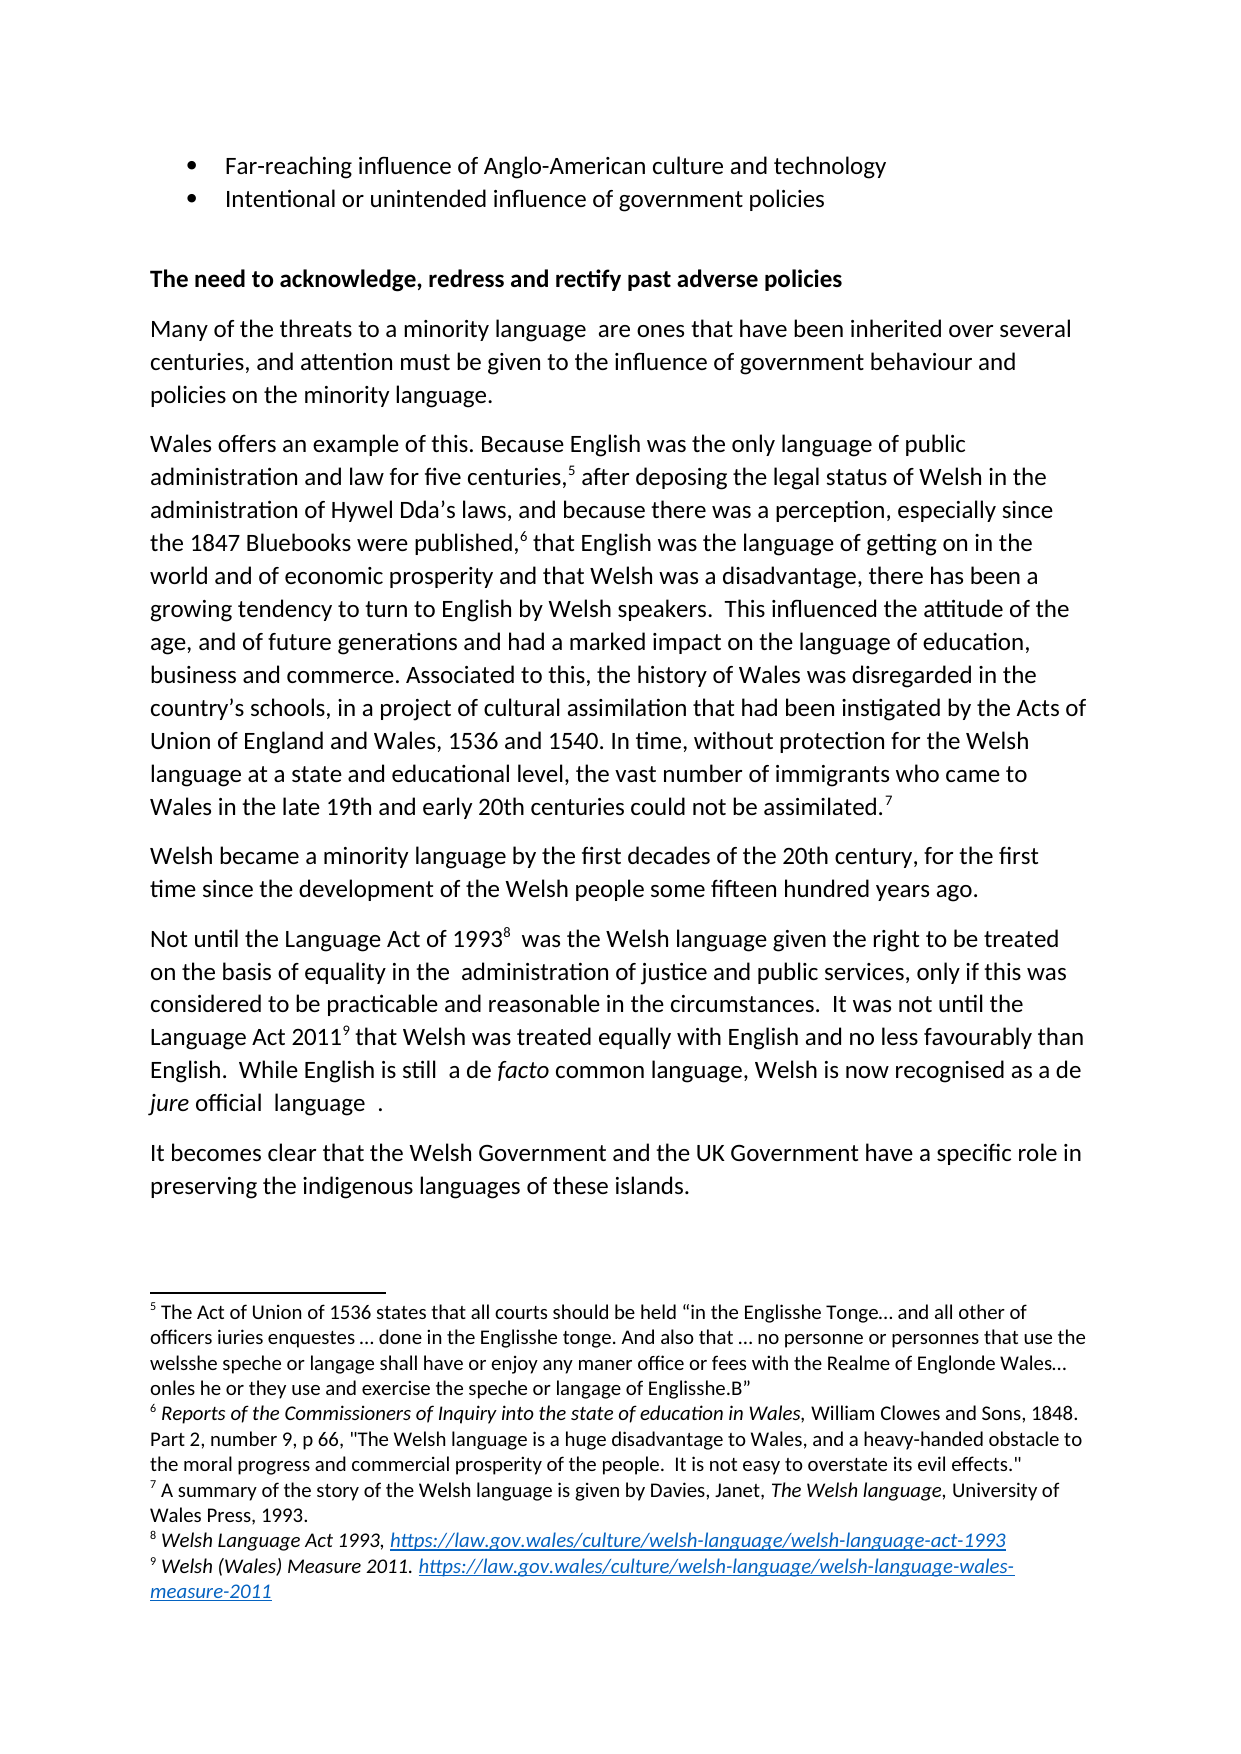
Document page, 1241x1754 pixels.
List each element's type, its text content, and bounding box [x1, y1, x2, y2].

text The need to acknowledge, redress and rectify past adverse policies [150, 263, 1090, 294]
list Far-reaching influence of Anglo-American culture and technology [187, 150, 1090, 181]
text Welsh became a minority language by the first decades of the 20th century, for the first time since the development of the Welsh people some fifteen hundred years ago. [150, 840, 1090, 904]
list Intentional or unintended influence of government policies [187, 183, 1090, 213]
text It becomes clear that the Welsh Government and the UK Government have a specific role in preserving the indigenous languages of these islands. [150, 1137, 1090, 1200]
text Wales offers an example of this. Because English was the only language of public administration and law for five centuries, after deposing the legal status of Welsh in the administration of Hywel Dda’s laws, and because there was a perception, especially since the 1847 Bluebooks were published, that English was the language of getting on in the world and of economic prosperity and that Welsh was a disadvantage, there has been a growing tendency to turn to English by Welsh speakers. This influenced the attitude of the age, and of future generations and had a marked impact on the language of education, business and commerce. Associated to this, the history of Wales was disregarded in the country’s schools, in a project of cultural assimilation that had been instigated by the Acts of Union of England and Wales, 1536 and 1540. In time, without protection for the Welsh language at a state and educational level, the vast number of immigrants who came to Wales in the late 19th and early 20th centuries could not be assimilated. [150, 428, 1090, 821]
text Not until the Language Act of 1993 was the Welsh language given the right to be treated on the basis of equality in the administration of justice and public services, only if this was considered to be practicable and reasonable in the circumstances. It was not until the Language Act 2011 that Welsh was treated equally with English and no less favourably than English. While English is still a de facto common language, Welsh is now recognised as a de jure official language . [150, 923, 1090, 1118]
text Many of the threats to a minority language are ones that have been inherited over several centuries, and attention must be given to the influence of government behaviour and policies on the minority language. [150, 313, 1090, 409]
